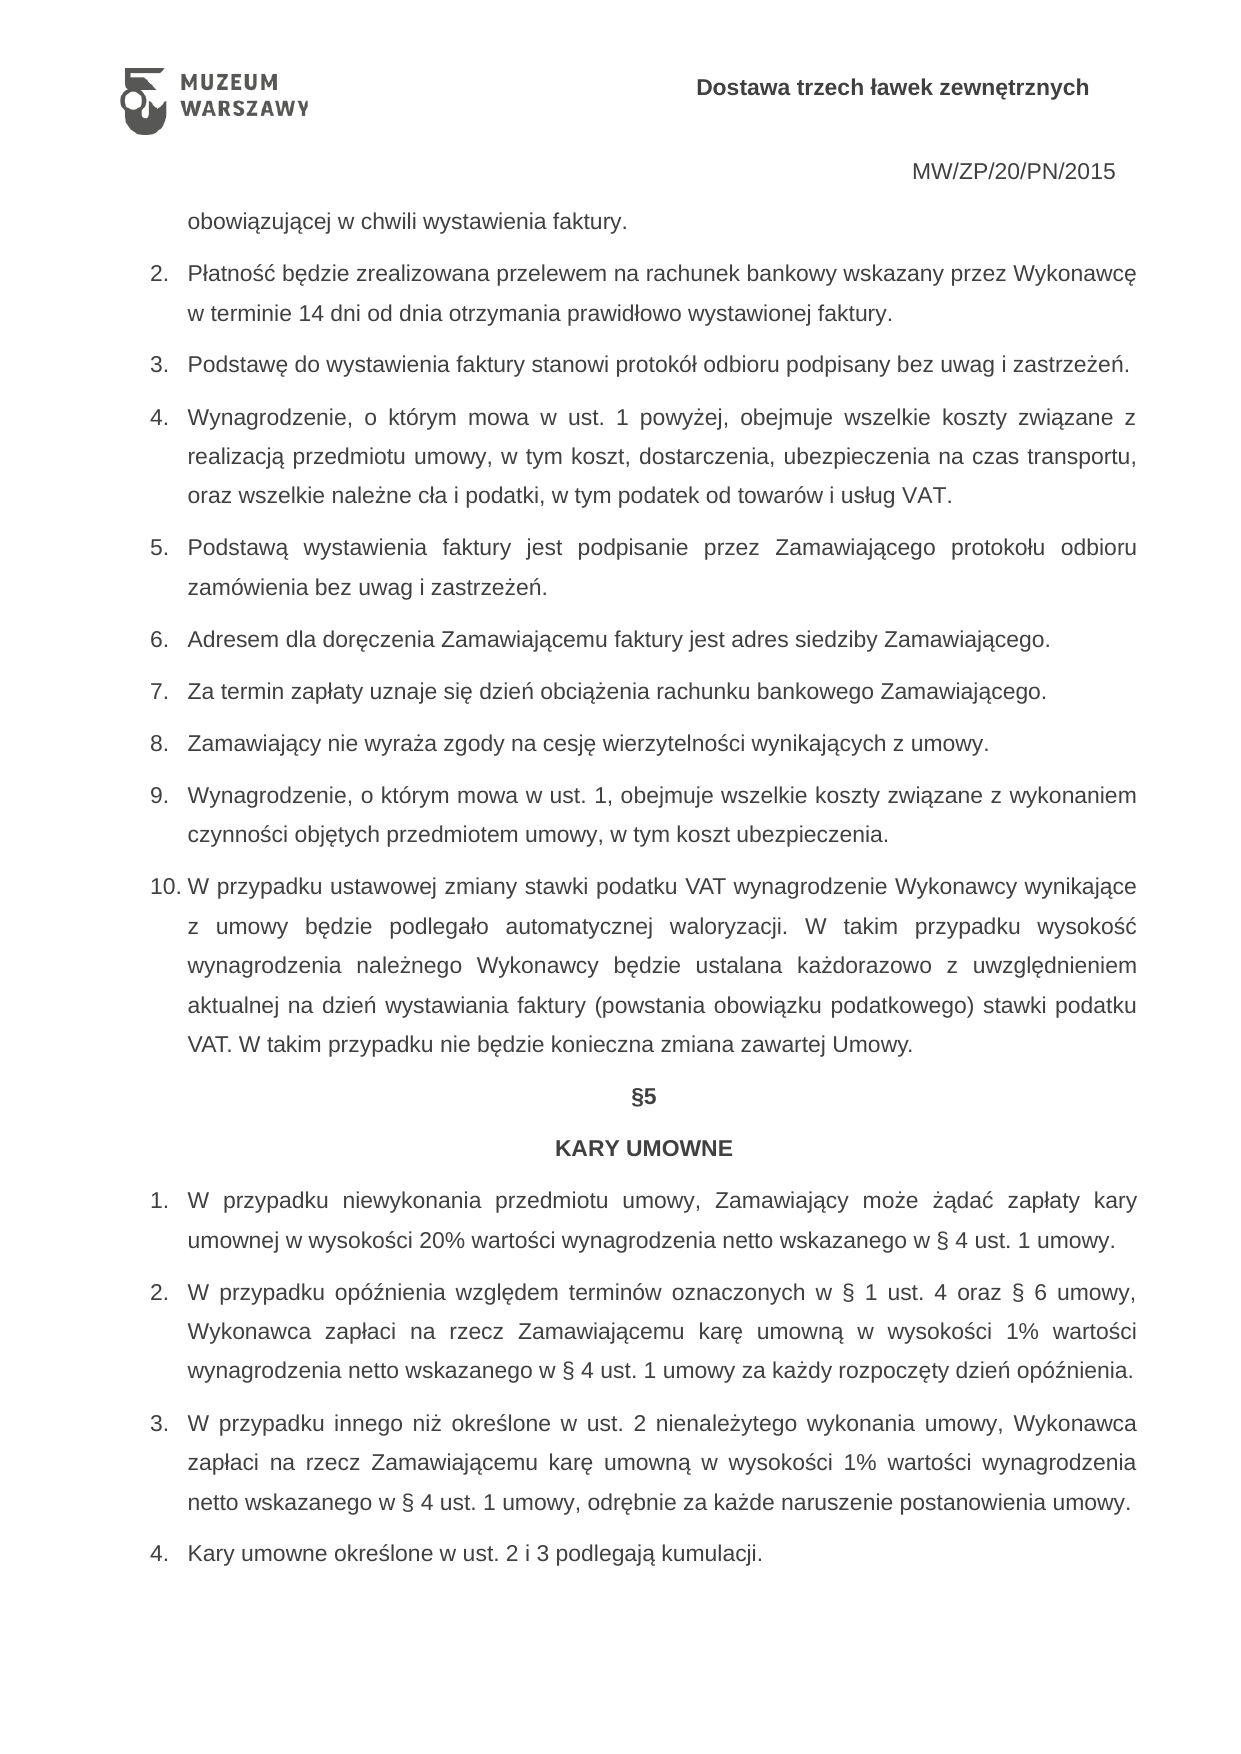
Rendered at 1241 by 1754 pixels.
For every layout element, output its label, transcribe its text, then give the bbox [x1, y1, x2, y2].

list Zamawiający nie wyraża zgody na cesję wierzytelności wynikających z umowy. [150, 730, 1138, 756]
list Płatność będzie zrealizowana przelewem na rachunek bankowy wskazany przez Wykonawcę w terminie 14 dni od dnia otrzymania prawidłowo wystawionej faktury. [150, 260, 1138, 326]
list Adresem dla doręczenia Zamawiającemu faktury jest adres siedziby Zamawiającego. [150, 626, 1138, 652]
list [150, 208, 1138, 234]
list Kary umowne określone w ust. 2 i 3 podlegają kumulacji. [150, 1540, 1138, 1567]
list W przypadku ustawowej zmiany stawki podatku VAT wynagrodzenie Wykonawcy wynikające z umowy będzie podlegało automatycznej waloryzacji. W takim przypadku wysokość wynagrodzenia należnego Wykonawcy będzie ustalana każdorazowo z uwzględnieniem aktualnej na dzień wystawiania faktury (powstania obowiązku podatkowego) stawki podatku VAT. W takim przypadku nie będzie konieczna zmiana zawartej Umowy. [150, 873, 1138, 1057]
text KARY UMOWNE [150, 1135, 1138, 1161]
list Podstawę do wystawienia faktury stanowi protokół odbioru podpisany bez uwag i zastrzeżeń. [150, 351, 1138, 378]
list Podstawą wystawienia faktury jest podpisanie przez Zamawiającego protokołu odbioru zamówienia bez uwag i zastrzeżeń. [150, 534, 1138, 600]
text §5 [150, 1083, 1138, 1109]
list Wynagrodzenie, o którym mowa w ust. 1 powyżej, obejmuje wszelkie koszty związane z realizacją przedmiotu umowy, w tym koszt, dostarczenia, ubezpieczenia na czas transportu, oraz wszelkie należne cła i podatki, w tym podatek od towarów i usług VAT. [150, 403, 1138, 509]
list Za termin zapłaty uznaje się dzień obciążenia rachunku bankowego Zamawiającego. [150, 678, 1138, 704]
list W przypadku niewykonania przedmiotu umowy, Zamawiający może żądać zapłaty kary umownej w wysokości 20% wartości wynagrodzenia netto wskazanego w § 4 ust. 1 umowy. [150, 1187, 1138, 1253]
list W przypadku opóźnienia względem terminów oznaczonych w § 1 ust. 4 oraz § 6 umowy, Wykonawca zapłaci na rzecz Zamawiającemu karę umowną w wysokości 1% wartości wynagrodzenia netto wskazanego w § 4 ust. 1 umowy za każdy rozpoczęty dzień opóźnienia. [150, 1278, 1138, 1384]
list W przypadku innego niż określone w ust. 2 nienależytego wykonania umowy, Wykonawca zapłaci na rzecz Zamawiającemu karę umowną w wysokości 1% wartości wynagrodzenia netto wskazanego w § 4 ust. 1 umowy, odrębnie za każde naruszenie postanowienia umowy. [150, 1409, 1138, 1515]
list Wynagrodzenie, o którym mowa w ust. 1, obejmuje wszelkie koszty związane z wykonaniem czynności objętych przedmiotem umowy, w tym koszt ubezpieczenia. [150, 782, 1138, 848]
